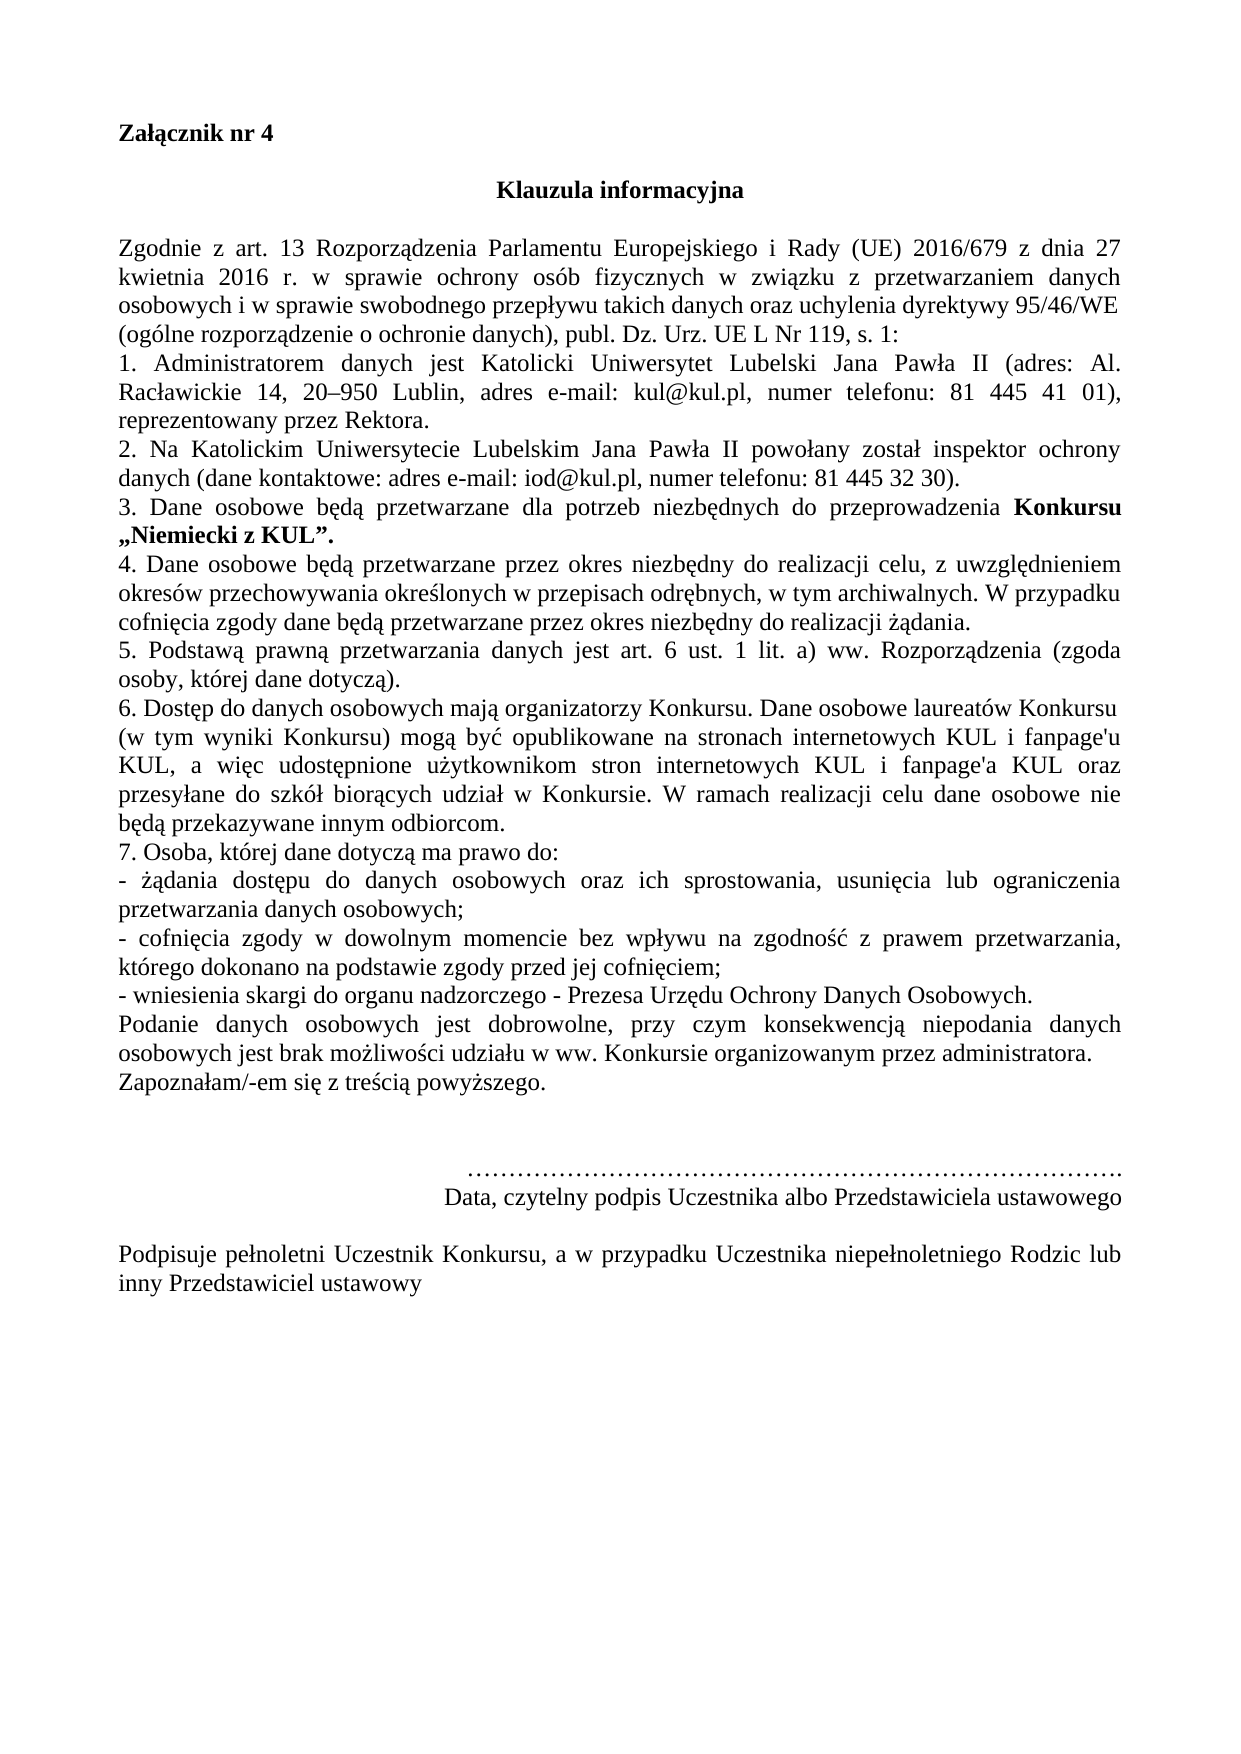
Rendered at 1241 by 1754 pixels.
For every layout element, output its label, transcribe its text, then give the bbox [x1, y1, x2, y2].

text (ogólne rozporządzenie o ochronie danych), publ. Dz. Urz. UE L Nr 119, s. 1: [118, 319, 1122, 348]
text Zgodnie z art. 13 Rozporządzenia Parlamentu Europejskiego i Rady (UE) 2016/679 z dnia 27 kwietnia 2016 r. w sprawie ochrony osób fizycznych w związku z przetwarzaniem danych osobowych i w sprawie swobodnego przepływu takich danych oraz uchylenia dyrektywy 95/46/WE [118, 233, 1122, 319]
text 1. Administratorem danych jest Katolicki Uniwersytet Lubelski Jana Pawła II (adres: Al. Racławickie 14, 20–950 Lublin, adres e-mail: kul@kul.pl, numer telefonu: 81 445 41 01), reprezentowany przez Rektora. [118, 348, 1122, 434]
text 4. Dane osobowe będą przetwarzane przez okres niezbędny do realizacji celu, z uwzględnieniem okresów przechowywania określonych w przepisach odrębnych, w tym archiwalnych. W przypadku [118, 549, 1122, 607]
text - żądania dostępu do danych osobowych oraz ich sprostowania, usunięcia lub ograniczenia przetwarzania danych osobowych; [118, 866, 1122, 923]
text ……………………………………………………………………. [118, 1124, 1122, 1182]
text 5. Podstawą prawną przetwarzania danych jest art. 6 ust. 1 lit. a) ww. Rozporządzenia (zgoda osoby, której dane dotyczą). [118, 636, 1122, 693]
text cofnięcia zgody dane będą przetwarzane przez okres niezbędny do realizacji żądania. [118, 607, 1122, 636]
text Zapoznałam/-em się z treścią powyższego. [118, 1067, 1122, 1096]
text 2. Na Katolickim Uniwersytecie Lubelskim Jana Pawła II powołany został inspektor ochrony danych (dane kontaktowe: adres e-mail: iod@kul.pl, numer telefonu: 81 445 32 30). [118, 434, 1122, 492]
text 7. Osoba, której dane dotyczą ma prawo do: [118, 837, 1122, 866]
text Załącznik nr 4 [118, 118, 1122, 147]
text - wniesienia skargi do organu nadzorczego - Prezesa Urzędu Ochrony Danych Osobowych. [118, 981, 1122, 1009]
text Podanie danych osobowych jest dobrowolne, przy czym konsekwencją niepodania danych osobowych jest brak możliwości udziału w ww. Konkursie organizowanym przez administratora. [118, 1009, 1122, 1067]
text 3. Dane osobowe będą przetwarzane dla potrzeb niezbędnych do przeprowadzenia Konkursu „Niemiecki z KUL”. [118, 492, 1122, 549]
text - cofnięcia zgody w dowolnym momencie bez wpływu na zgodność z prawem przetwarzania, którego dokonano na podstawie zgody przed jej cofnięciem; [118, 923, 1122, 981]
text 6. Dostęp do danych osobowych mają organizatorzy Konkursu. Dane osobowe laureatów Konkursu [118, 693, 1122, 722]
text (w tym wyniki Konkursu) mogą być opublikowane na stronach internetowych KUL i fanpage'u KUL, a więc udostępnione użytkownikom stron internetowych KUL i fanpage'a KUL oraz przesyłane do szkół biorących udział w Konkursie. W ramach realizacji celu dane osobowe nie będą przekazywane innym odbiorcom. [118, 722, 1122, 837]
text Podpisuje pełnoletni Uczestnik Konkursu, a w przypadku Uczestnika niepełnoletniego Rodzic lub inny Przedstawiciel ustawowy [118, 1239, 1122, 1297]
text Data, czytelny podpis Uczestnika albo Przedstawiciela ustawowego [118, 1182, 1122, 1211]
text Klauzula informacyjna [118, 176, 1122, 204]
